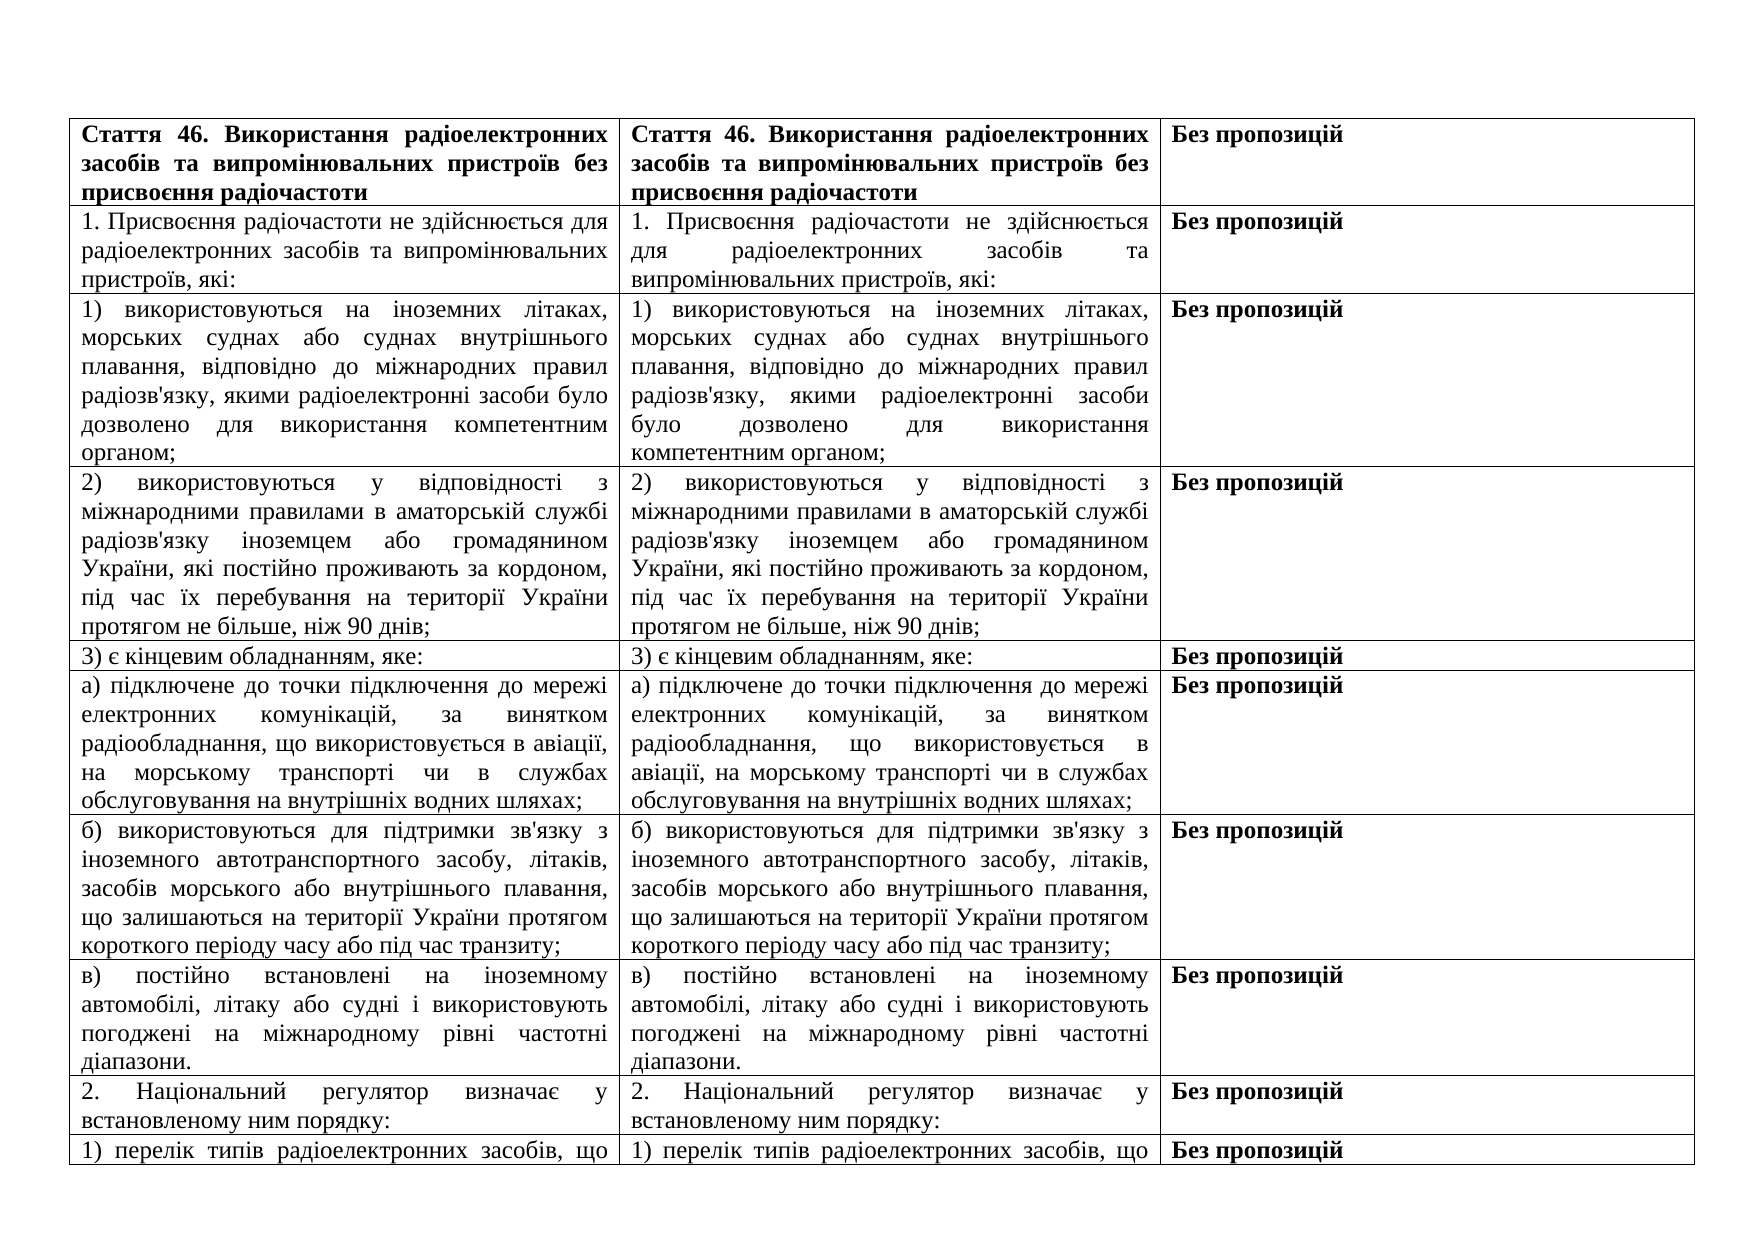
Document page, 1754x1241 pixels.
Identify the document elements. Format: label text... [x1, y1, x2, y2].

table_cell 2. Національний регулятор визначає у встановленому ним порядку: [620, 1076, 1160, 1134]
table_cell а) підключене до точки підключення до мережі електронних комунікацій, за винятком радіообладнання, що використовується в авіації, на морському транспорті чи в службах обслуговування на внутрішніх водних шляхах; [70, 671, 619, 814]
table_cell 1. Присвоєння радіочастоти не здійснюється для радіоелектронних засобів та випромінювальних пристроїв, які: [620, 206, 1160, 293]
table_cell 3) є кінцевим обладнанням, яке: [620, 641, 1160, 669]
table_cell 2) використовуються у відповідності з міжнародними правилами в аматорській службі радіозв'язку іноземцем або громадянином України, які постійно проживають за кордоном, під час їх перебування на території України протягом не більше, ніж 90 днів; [70, 467, 619, 640]
table_cell 1. Присвоєння радіочастоти не здійснюється для радіоелектронних засобів та випромінювальних пристроїв, які: [70, 206, 619, 293]
table_cell 2. Національний регулятор визначає у встановленому ним порядку: [70, 1076, 619, 1134]
table_cell Стаття 46. Використання радіоелектронних засобів та випромінювальних пристроїв без присвоєння радіочастоти [620, 119, 1160, 205]
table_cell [70, 1135, 619, 1163]
table_cell Без пропозицій [1161, 467, 1694, 640]
table_cell в) постійно встановлені на іноземному автомобілі, літаку або судні і використовують погоджені на міжнародному рівні частотні діапазони. [620, 960, 1160, 1075]
table_cell 1) використовуються на іноземних літаках, морських суднах або суднах внутрішнього плавання, відповідно до міжнародних правил радіозв'язку, якими радіоелектронні засоби було дозволено для використання компетентним органом; [70, 294, 619, 466]
table_cell Без пропозицій [1161, 294, 1694, 466]
table_cell в) постійно встановлені на іноземному автомобілі, літаку або судні і використовують погоджені на міжнародному рівні частотні діапазони. [70, 960, 619, 1075]
table_cell 2) використовуються у відповідності з міжнародними правилами в аматорській службі радіозв'язку іноземцем або громадянином України, які постійно проживають за кордоном, під час їх перебування на території України протягом не більше, ніж 90 днів; [620, 467, 1160, 640]
table_cell Без пропозицій [1161, 119, 1694, 205]
table_cell 3) є кінцевим обладнанням, яке: [70, 641, 619, 669]
table_cell Без пропозицій [1161, 206, 1694, 293]
table_cell Без пропозицій [1161, 671, 1694, 814]
table_cell Без пропозицій [1161, 1135, 1694, 1163]
table_cell Без пропозицій [1161, 641, 1694, 669]
table_cell Стаття 46. Використання радіоелектронних засобів та випромінювальних пристроїв без присвоєння радіочастоти [70, 119, 619, 205]
table_cell Без пропозицій [1161, 960, 1694, 1075]
table_cell Без пропозицій [1161, 1076, 1694, 1134]
table_cell б) використовуються для підтримки зв'язку з іноземного автотранспортного засобу, літаків, засобів морського або внутрішнього плавання, що залишаються на території України протягом короткого періоду часу або під час транзиту; [70, 815, 619, 959]
table_cell а) підключене до точки підключення до мережі електронних комунікацій, за винятком радіообладнання, що використовується в авіації, на морському транспорті чи в службах обслуговування на внутрішніх водних шляхах; [620, 671, 1160, 814]
table_cell 1) використовуються на іноземних літаках, морських суднах або суднах внутрішнього плавання, відповідно до міжнародних правил радіозв'язку, якими радіоелектронні засоби було дозволено для використання компетентним органом; [620, 294, 1160, 466]
table_cell Без пропозицій [1161, 815, 1694, 959]
table_cell б) використовуються для підтримки зв'язку з іноземного автотранспортного засобу, літаків, засобів морського або внутрішнього плавання, що залишаються на території України протягом короткого періоду часу або під час транзиту; [620, 815, 1160, 959]
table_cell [620, 1135, 1160, 1163]
